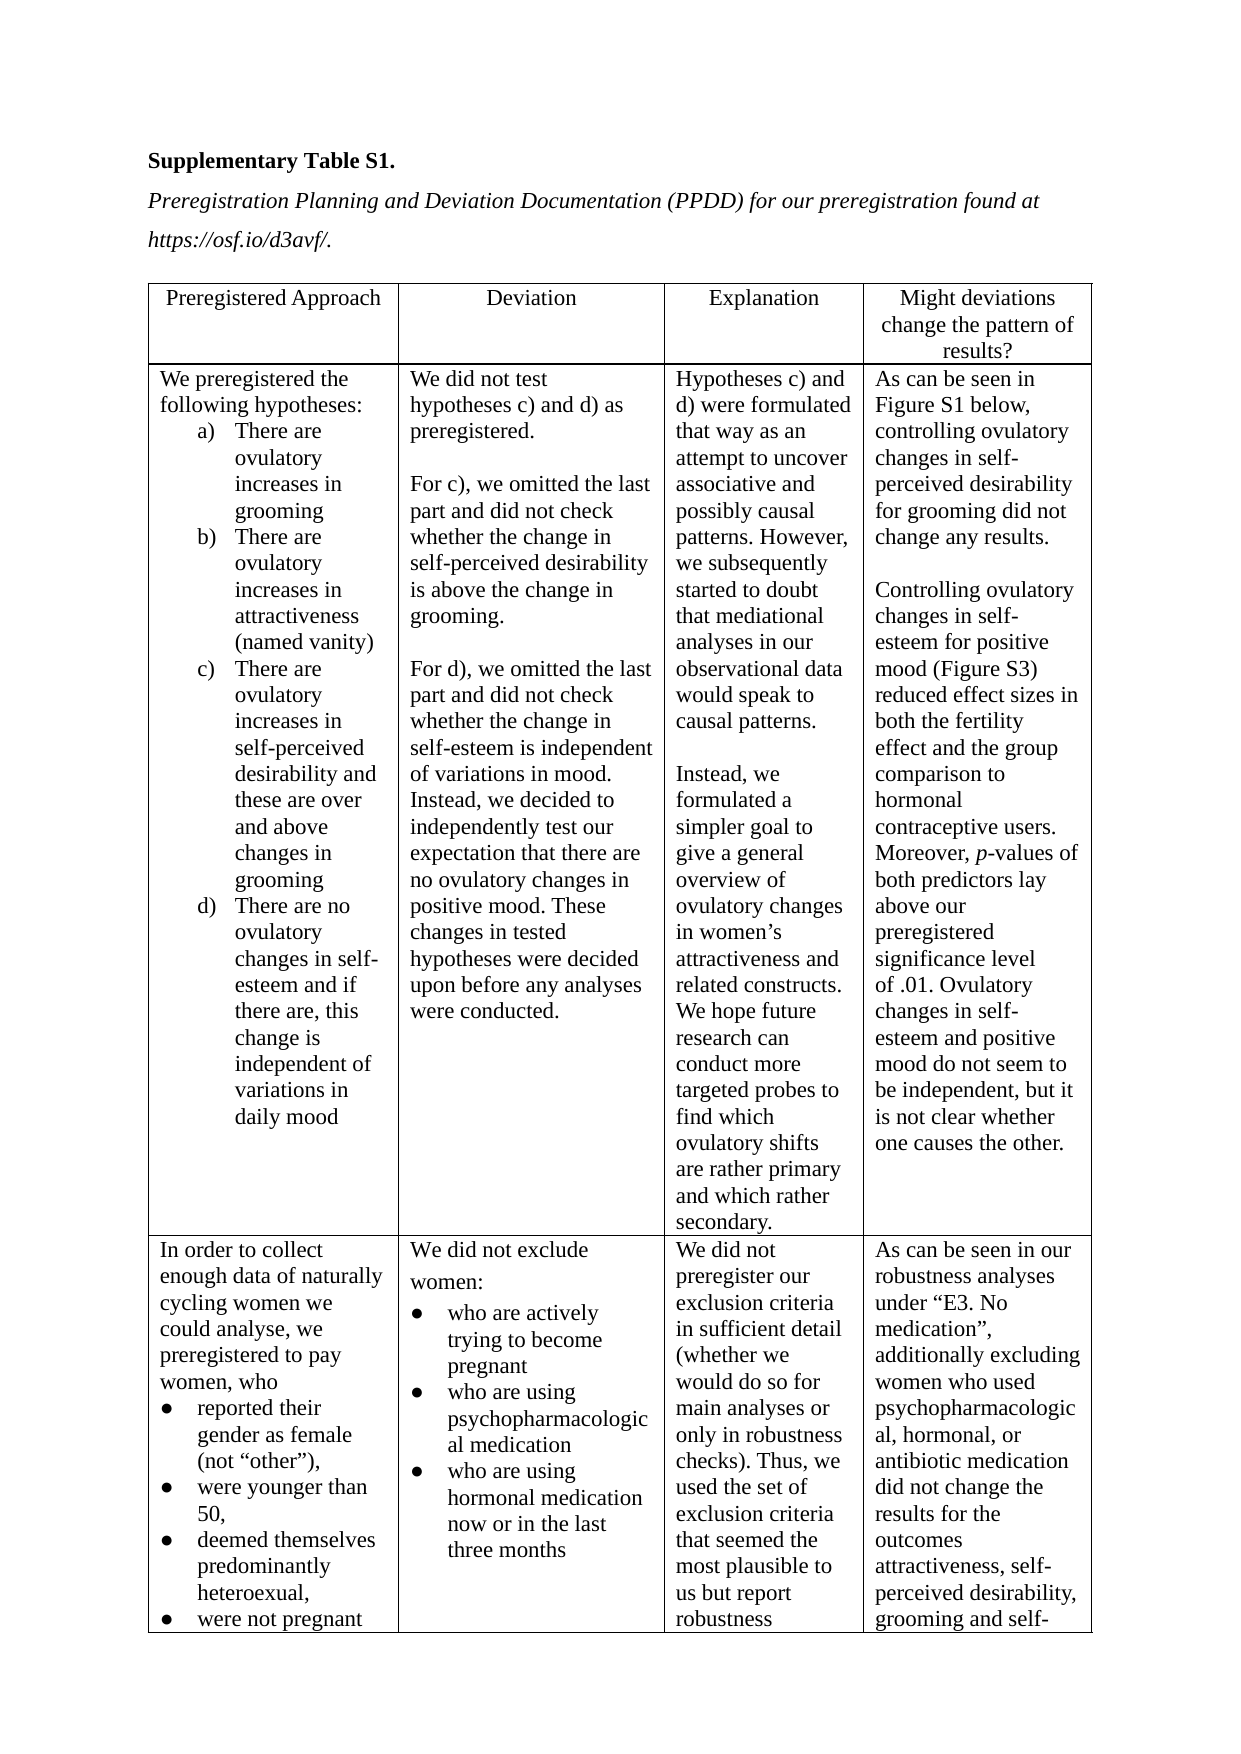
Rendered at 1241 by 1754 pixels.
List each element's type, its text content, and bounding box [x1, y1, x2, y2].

table_cell Hypotheses c) and d) were formulated that way as an attempt to uncover associative and possibly causal patterns. However, we subsequently started to doubt that mediational analyses in our observational data would speak to causal patterns. Instead, we formulated a simpler goal to give a general overview of ovulatory changes in women’s attractiveness and related constructs. We hope future research can conduct more targeted probes to find which ovulatory shifts are rather primary and which rather secondary. [665, 365, 863, 1234]
table_header Explanation [665, 284, 863, 363]
table_header Might deviations change the pattern of results? [864, 284, 1091, 363]
table_header Deviation [399, 284, 664, 363]
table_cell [399, 1236, 664, 1631]
table_cell As can be seen in Figure S1 below, controlling ovulatory changes in self-perceived desirability for grooming did not change any results. Controlling ovulatory changes in self-esteem for positive mood (Figure S3) reduced effect sizes in both the fertility effect and the group comparison to hormonal contraceptive users. Moreover, p-values of both predictors lay above our preregistered significance level of .01. Ovulatory changes in self-esteem and positive mood do not seem to be independent, but it is not clear whether one causes the other. [864, 365, 1091, 1234]
table_cell We preregistered the following hypotheses: There are ovulatory increases in grooming There are ovulatory increases in attractiveness (named vanity) There are ovulatory increases in self-perceived desirability and these are over and above changes in grooming There are no ovulatory changes in self-esteem and if there are, this change is independent of variations in daily mood [149, 365, 398, 1234]
text Supplementary Table S1. Preregistration Planning and Deviation Documentation (PPDD) for our preregistration found at https://osf.io/d3avf/. [148, 148, 1093, 253]
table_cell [665, 1236, 863, 1631]
table_cell We did not test hypotheses c) and d) as preregistered. For c), we omitted the last part and did not check whether the change in self-perceived desirability is above the change in grooming. For d), we omitted the last part and did not check whether the change in self-esteem is independent of variations in mood. Instead, we decided to independently test our expectation that there are no ovulatory changes in positive mood. These changes in tested hypotheses were decided upon before any analyses were conducted. [399, 365, 664, 1234]
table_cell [149, 1236, 398, 1631]
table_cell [864, 1236, 1091, 1631]
table_header Preregistered Approach [149, 284, 398, 363]
